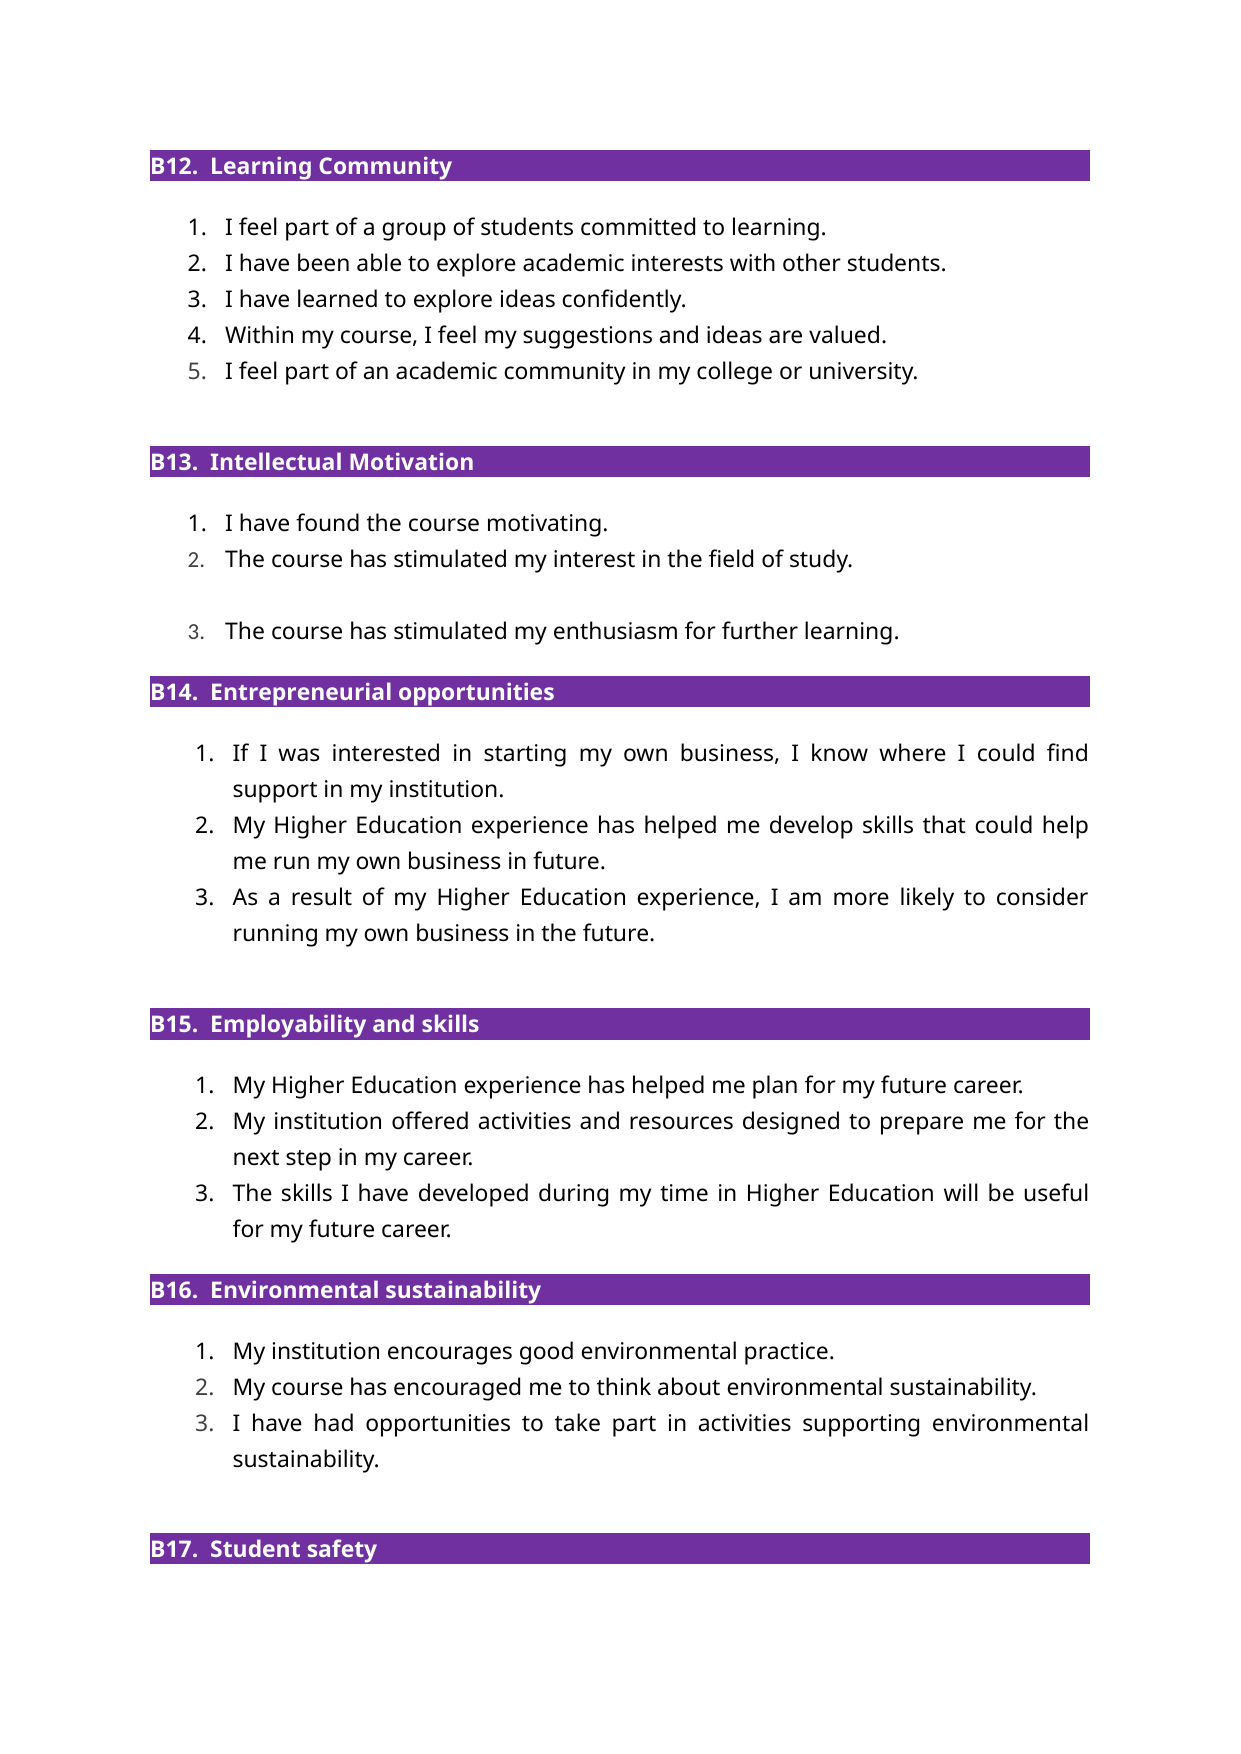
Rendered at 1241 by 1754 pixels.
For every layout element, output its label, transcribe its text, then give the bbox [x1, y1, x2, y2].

list I feel part of a group of students committed to learning. [187, 211, 1090, 242]
text B14. Entrepreneurial opportunities [150, 676, 1090, 707]
text B15. Employability and skills [150, 1008, 1090, 1040]
list I feel part of an academic community in my college or university. [187, 355, 1090, 386]
list The course has stimulated my enthusiasm for further learning. [187, 615, 1090, 646]
list My institution encourages good environmental practice. [195, 1335, 1090, 1366]
list If I was interested in starting my own business, I know where I could find support in my institution. [195, 737, 1090, 804]
list I have had opportunities to take part in activities supporting environmental sustainability. [195, 1407, 1090, 1504]
list My course has encouraged me to think about environmental sustainability. [195, 1371, 1090, 1402]
text B13. Intellectual Motivation [150, 446, 1090, 477]
list My Higher Education experience has helped me plan for my future career. [195, 1069, 1090, 1101]
list The course has stimulated my interest in the field of study. [187, 543, 1090, 610]
list My Higher Education experience has helped me develop skills that could help me run my own business in future. [195, 809, 1090, 876]
list The skills I have developed during my time in Higher Education will be useful for my future career. [195, 1177, 1090, 1244]
list I have found the course motivating. [187, 507, 1090, 538]
text B17. Student safety [150, 1533, 1090, 1564]
text B16. Environmental sustainability [150, 1274, 1090, 1305]
list I have learned to explore ideas confidently. [187, 283, 1090, 314]
text B12. Learning Community [150, 150, 1090, 181]
list My institution offered activities and resources designed to prepare me for the next step in my career. [195, 1105, 1090, 1172]
list Within my course, I feel my suggestions and ideas are valued. [187, 319, 1090, 350]
list I have been able to explore academic interests with other students. [187, 247, 1090, 278]
list As a result of my Higher Education experience, I am more likely to consider running my own business in the future. [195, 881, 1090, 948]
